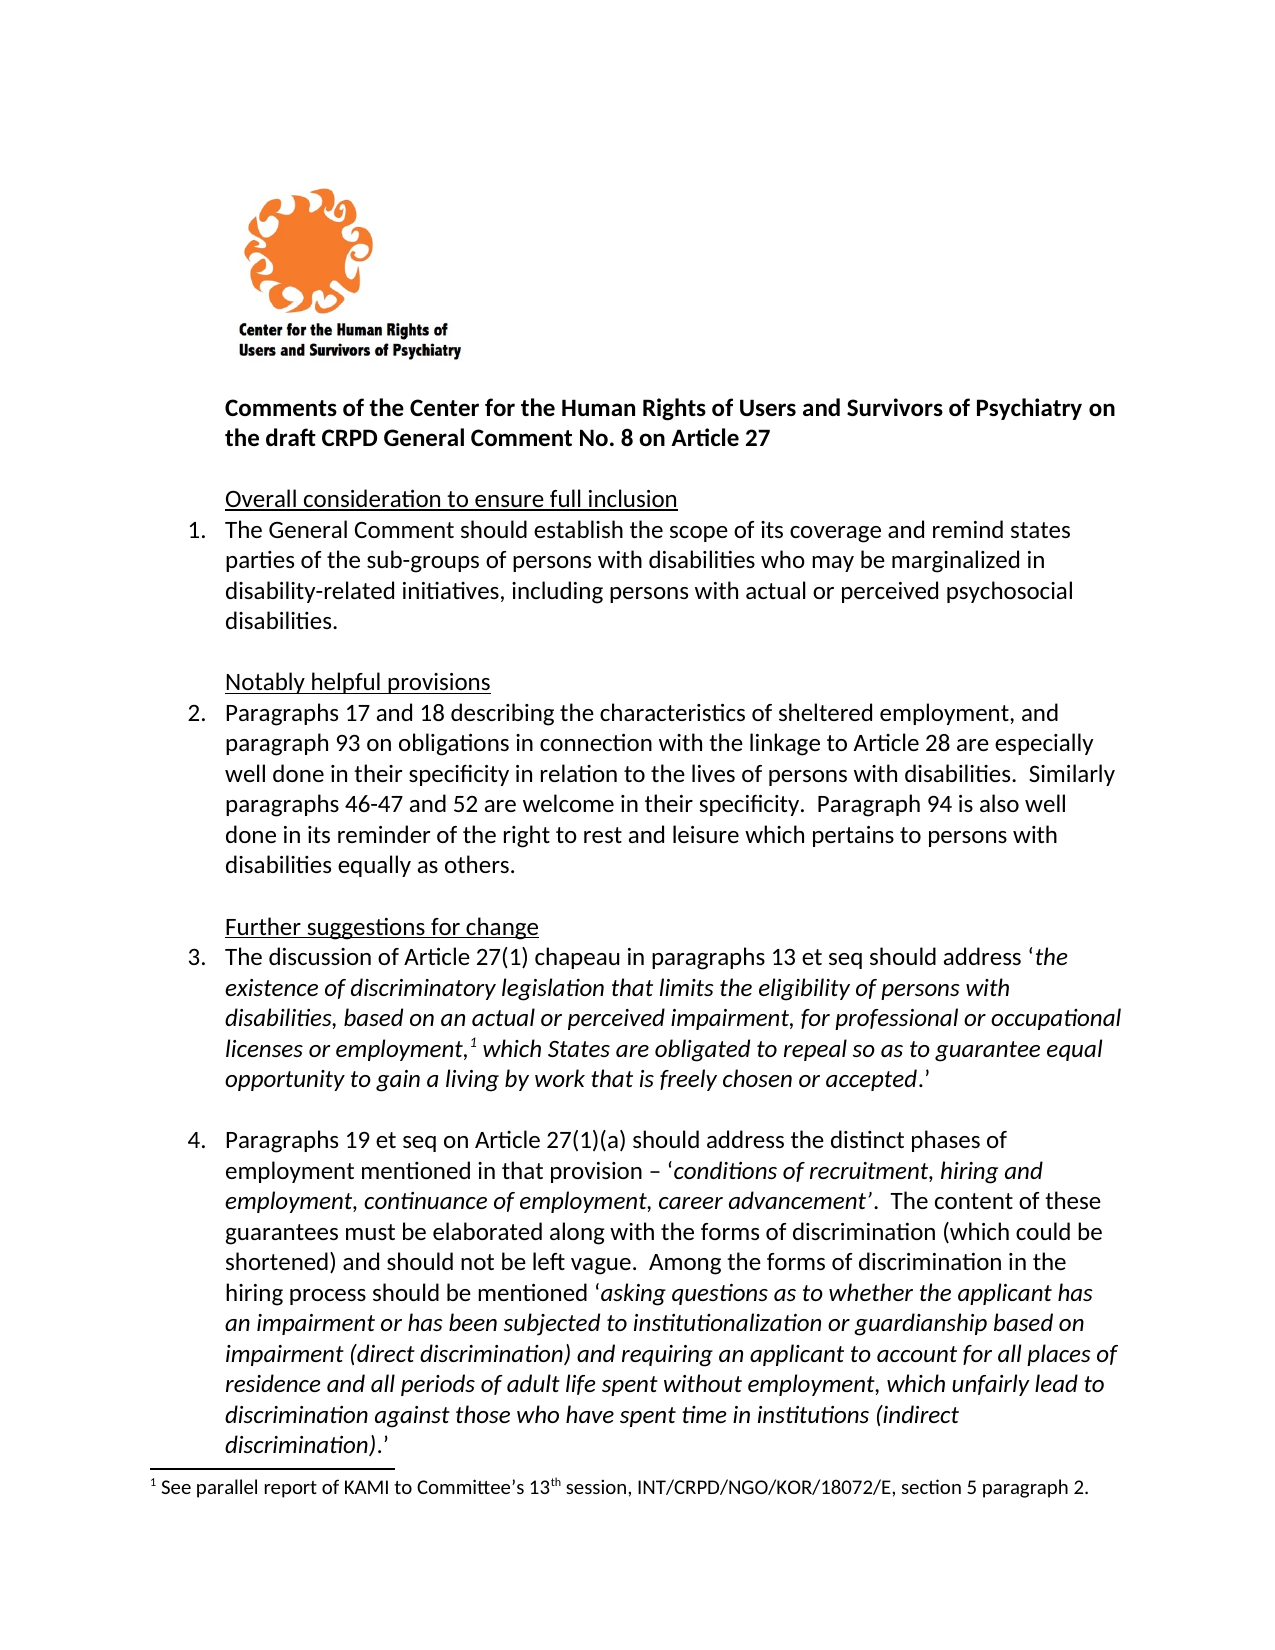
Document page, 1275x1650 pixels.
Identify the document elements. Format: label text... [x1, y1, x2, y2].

list Paragraphs 19 et seq on Article 27(1)(a) should address the distinct phases of employment mentioned in that provision – ‘conditions of recruitment, hiring and employment, continuance of employment, career advancement’. The content of these guarantees must be elaborated along with the forms of discrimination (which could be shortened) and should not be left vague. Among the forms of discrimination in the hiring process should be mentioned ‘asking questions as to whether the applicant has an impairment or has been subjected to institutionalization or guardianship based on impairment (direct discrimination) and requiring an applicant to account for all places of residence and all periods of adult life spent without employment, which unfairly lead to discrimination against those who have spent time in institutions (indirect discrimination).’ [187, 1124, 1125, 1460]
list Paragraphs 17 and 18 describing the characteristics of sheltered employment, and paragraph 93 on obligations in connection with the linkage to Article 28 are especially well done in their specificity in relation to the lives of persons with disabilities. Similarly paragraphs 46-47 and 52 are welcome in their specificity. Paragraph 94 is also well done in its reminder of the right to rest and leisure which pertains to persons with disabilities equally as others. [187, 697, 1125, 880]
list Overall consideration to ensure full inclusion [225, 483, 1125, 514]
picture [225, 180, 469, 362]
list The discussion of Article 27(1) chapeau in paragraphs 13 et seq should address ‘the existence of discriminatory legislation that limits the eligibility of persons with disabilities, based on an actual or perceived impairment, for professional or occupational licenses or employment, which States are obligated to repeal so as to guarantee equal opportunity to gain a living by work that is freely chosen or accepted.’ [187, 941, 1125, 1094]
list The General Comment should establish the scope of its coverage and remind states parties of the sub-groups of persons with disabilities who may be marginalized in disability-related initiatives, including persons with actual or perceived psychosocial disabilities. [187, 514, 1125, 636]
list Further suggestions for change [225, 911, 1125, 941]
list Comments of the Center for the Human Rights of Users and Survivors of Psychiatry on the draft CRPD General Comment No. 8 on Article 27 [225, 392, 1125, 453]
list Notably helpful provisions [225, 667, 1125, 697]
